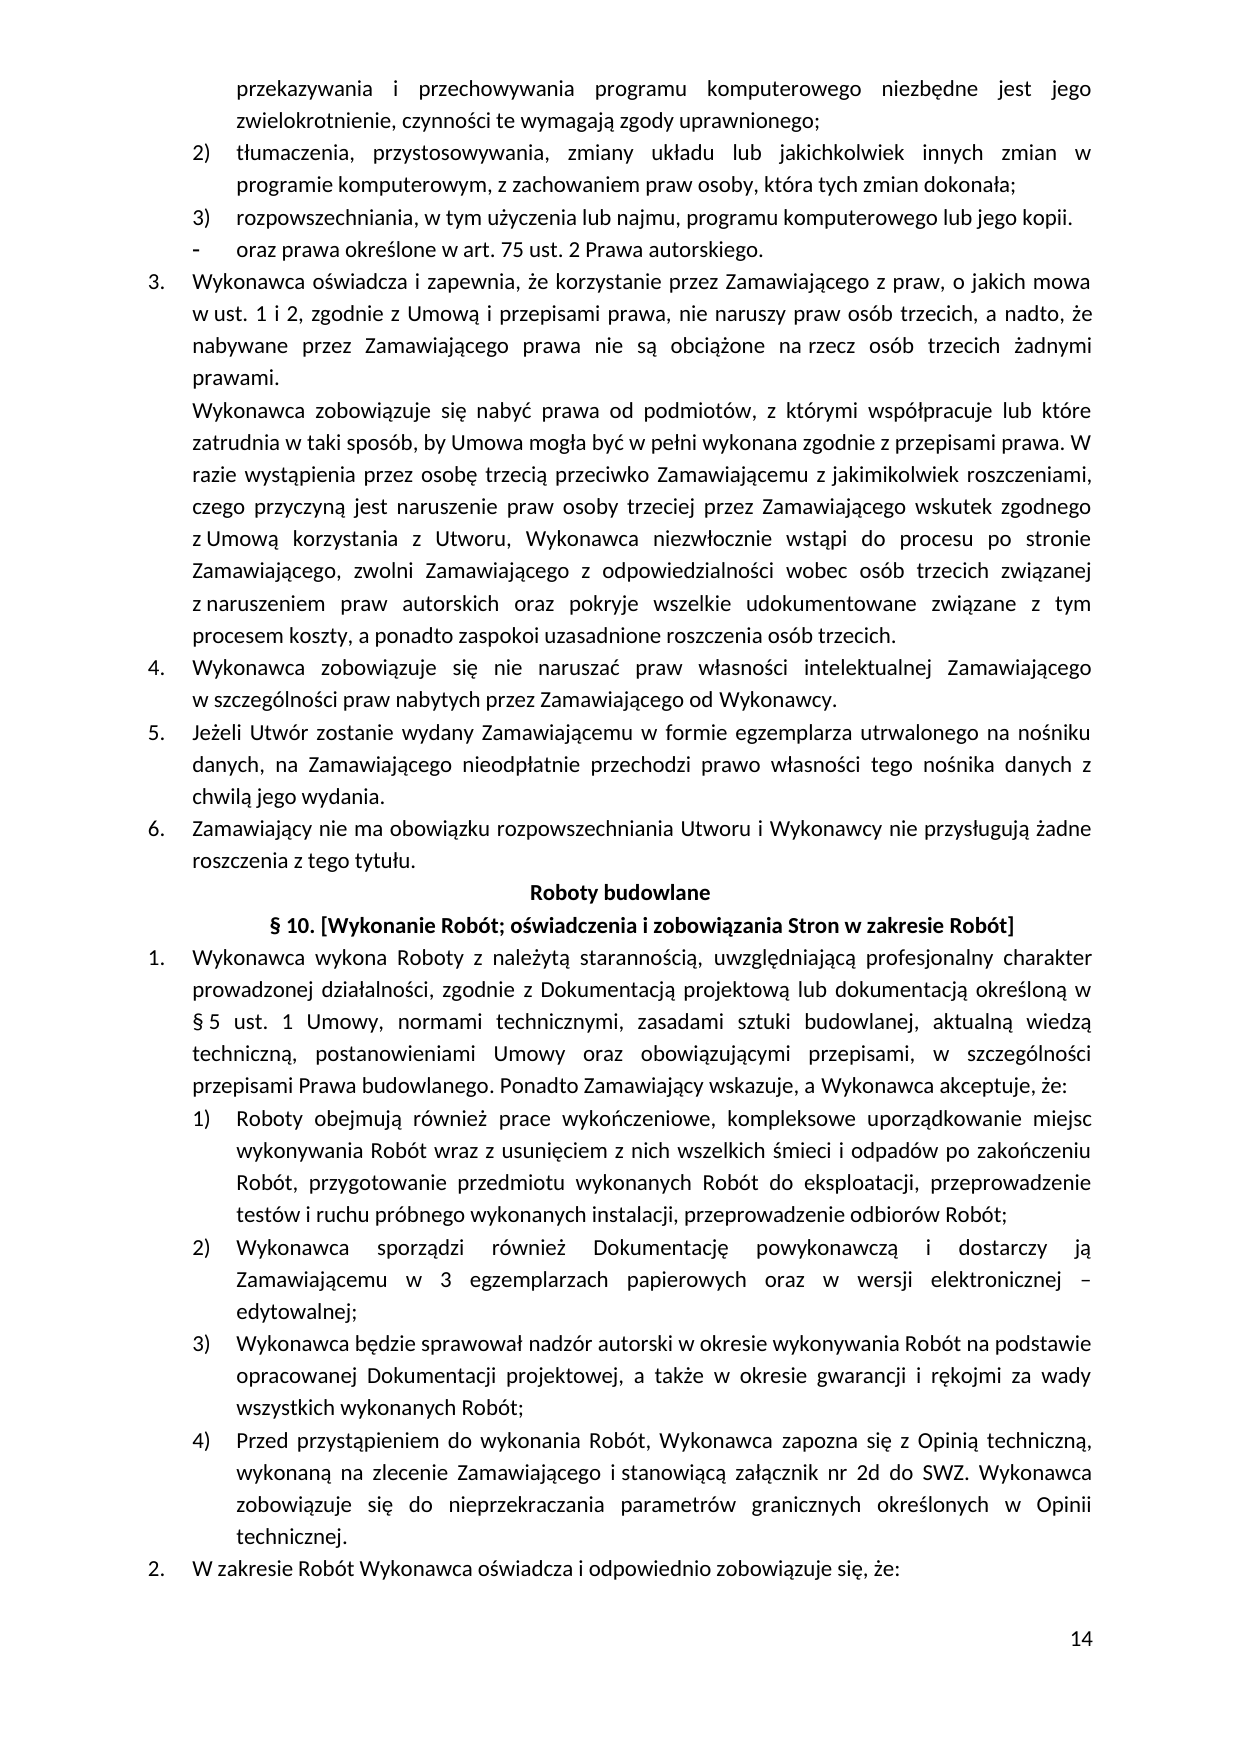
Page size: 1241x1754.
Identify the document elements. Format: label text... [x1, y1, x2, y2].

list Przed przystąpieniem do wykonania Robót, Wykonawca zapozna się z Opinią techniczną, wykonaną na zlecenie Zamawiającego i stanowiącą załącznik nr 2d do SWZ. Wykonawca zobowiązuje się do nieprzekraczania parametrów granicznych określonych w Opinii technicznej. [192, 1426, 1093, 1550]
list W zakresie Robót Wykonawca oświadcza i odpowiednio zobowiązuje się, że: [148, 1554, 1093, 1582]
list Wykonawca oświadcza i zapewnia, że korzystanie przez Zamawiającego z praw, o jakich mowa w ust. 1 i 2, zgodnie z Umową i przepisami prawa, nie naruszy praw osób trzecich, a nadto, że nabywane przez Zamawiającego prawa nie są obciążone na rzecz osób trzecich żadnymi prawami. [148, 267, 1093, 392]
text § 10. [Wykonanie Robót; oświadczenia i zobowiązania Stron w zakresie Robót] [192, 911, 1093, 939]
text Wykonawca zobowiązuje się nabyć prawa od podmiotów, z którymi współpracuje lub które zatrudnia w taki sposób, by Umowa mogła być w pełni wykonana zgodnie z przepisami prawa. W razie wystąpienia przez osobę trzecią przeciwko Zamawiającemu z jakimikolwiek roszczeniami, czego przyczyną jest naruszenie praw osoby trzeciej przez Zamawiającego wskutek zgodnego z Umową korzystania z Utworu, Wykonawca niezwłocznie wstąpi do procesu po stronie Zamawiającego, zwolni Zamawiającego z odpowiedzialności wobec osób trzecich związanej z naruszeniem praw autorskich oraz pokryje wszelkie udokumentowane związane z tym procesem koszty, a ponadto zaspokoi uzasadnione roszczenia osób trzecich. [192, 396, 1093, 649]
list oraz prawa określone w art. 75 ust. 2 Prawa autorskiego. [192, 235, 1093, 263]
list Zamawiający nie ma obowiązku rozpowszechniania Utworu i Wykonawcy nie przysługują żadne roszczenia z tego tytułu. [148, 814, 1093, 874]
list Wykonawca zobowiązuje się nie naruszać praw własności intelektualnej Zamawiającego w szczególności praw nabytych przez Zamawiającego od Wykonawcy. [148, 653, 1093, 713]
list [192, 74, 1093, 134]
list Roboty obejmują również prace wykończeniowe, kompleksowe uporządkowanie miejsc wykonywania Robót wraz z usunięciem z nich wszelkich śmieci i odpadów po zakończeniu Robót, przygotowanie przedmiotu wykonanych Robót do eksploatacji, przeprowadzenie testów i ruchu próbnego wykonanych instalacji, przeprowadzenie odbiorów Robót; [192, 1104, 1093, 1228]
list tłumaczenia, przystosowywania, zmiany układu lub jakichkolwiek innych zmian w programie komputerowym, z zachowaniem praw osoby, która tych zmian dokonała; [192, 138, 1093, 198]
list Jeżeli Utwór zostanie wydany Zamawiającemu w formie egzemplarza utrwalonego na nośniku danych, na Zamawiającego nieodpłatnie przechodzi prawo własności tego nośnika danych z chwilą jego wydania. [148, 718, 1093, 810]
text Roboty budowlane [148, 878, 1093, 907]
list rozpowszechniania, w tym użyczenia lub najmu, programu komputerowego lub jego kopii. [192, 203, 1093, 231]
list Wykonawca sporządzi również Dokumentację powykonawczą i dostarczy ją Zamawiającemu w 3 egzemplarzach papierowych oraz w wersji elektronicznej – edytowalnej; [192, 1233, 1093, 1325]
list Wykonawca będzie sprawował nadzór autorski w okresie wykonywania Robót na podstawie opracowanej Dokumentacji projektowej, a także w okresie gwarancji i rękojmi za wady wszystkich wykonanych Robót; [192, 1329, 1093, 1422]
list Wykonawca wykona Roboty z należytą starannością, uwzględniającą profesjonalny charakter prowadzonej działalności, zgodnie z Dokumentacją projektową lub dokumentacją określoną w § 5 ust. 1 Umowy, normami technicznymi, zasadami sztuki budowlanej, aktualną wiedzą techniczną, postanowieniami Umowy oraz obowiązującymi przepisami, w szczególności przepisami Prawa budowlanego. Ponadto Zamawiający wskazuje, a Wykonawca akceptuje, że: [148, 943, 1093, 1100]
